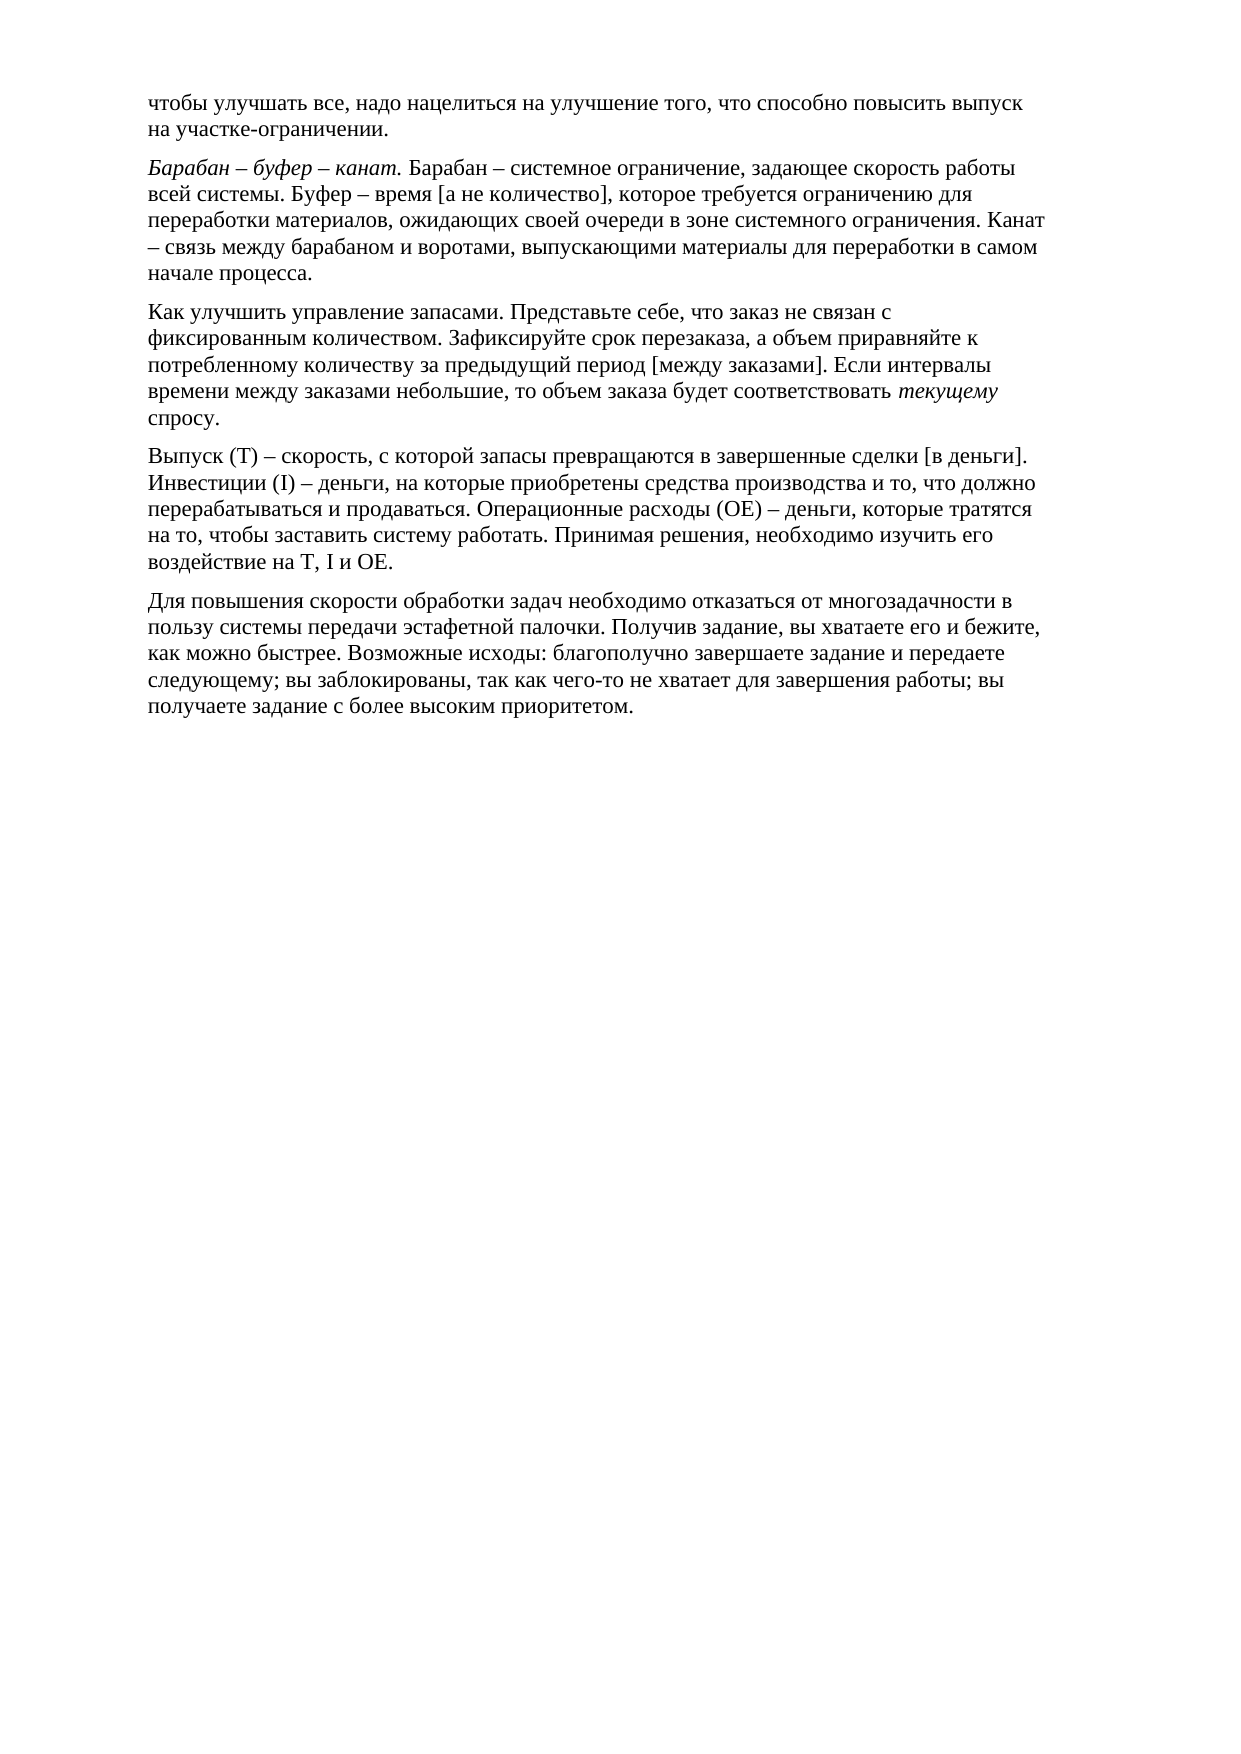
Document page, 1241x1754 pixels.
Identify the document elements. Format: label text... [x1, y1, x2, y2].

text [148, 89, 1048, 141]
text Для повышения скорости обработки задач необходимо отказаться от многозадачности в пользу системы передачи эстафетной палочки. Получив задание, вы хватаете его и бежите, как можно быстрее. Возможные исходы: благополучно завершаете задание и передаете следующему; вы заблокированы, так как чего-то не хватает для завершения работы; вы получаете задание с более высоким приоритетом. [148, 587, 1048, 718]
text Как улучшить управление запасами. Представьте себе, что заказ не связан с фиксированным количеством. Зафиксируйте срок перезаказа, а объем приравняйте к потребленному количеству за предыдущий период [между заказами]. Если интервалы времени между заказами небольшие, то объем заказа будет соответствовать текущему спросу. [148, 298, 1048, 430]
text Выпуск (Т) – скорость, с которой запасы превращаются в завершенные сделки [в деньги]. Инвестиции (I) – деньги, на которые приобретены средства производства и то, что должно перерабатываться и продаваться. Операционные расходы (ОЕ) – деньги, которые тратятся на то, чтобы заставить систему работать. Принимая решения, необходимо изучить его воздействие на Т, I и ОЕ. [148, 442, 1048, 574]
text Барабан – буфер – канат. Барабан – системное ограничение, задающее скорость работы всей системы. Буфер – время [а не количество], которое требуется ограничению для переработки материалов, ожидающих своей очереди в зоне системного ограничения. Канат – связь между барабаном и воротами, выпускающими материалы для переработки в самом начале процесса. [148, 154, 1048, 286]
